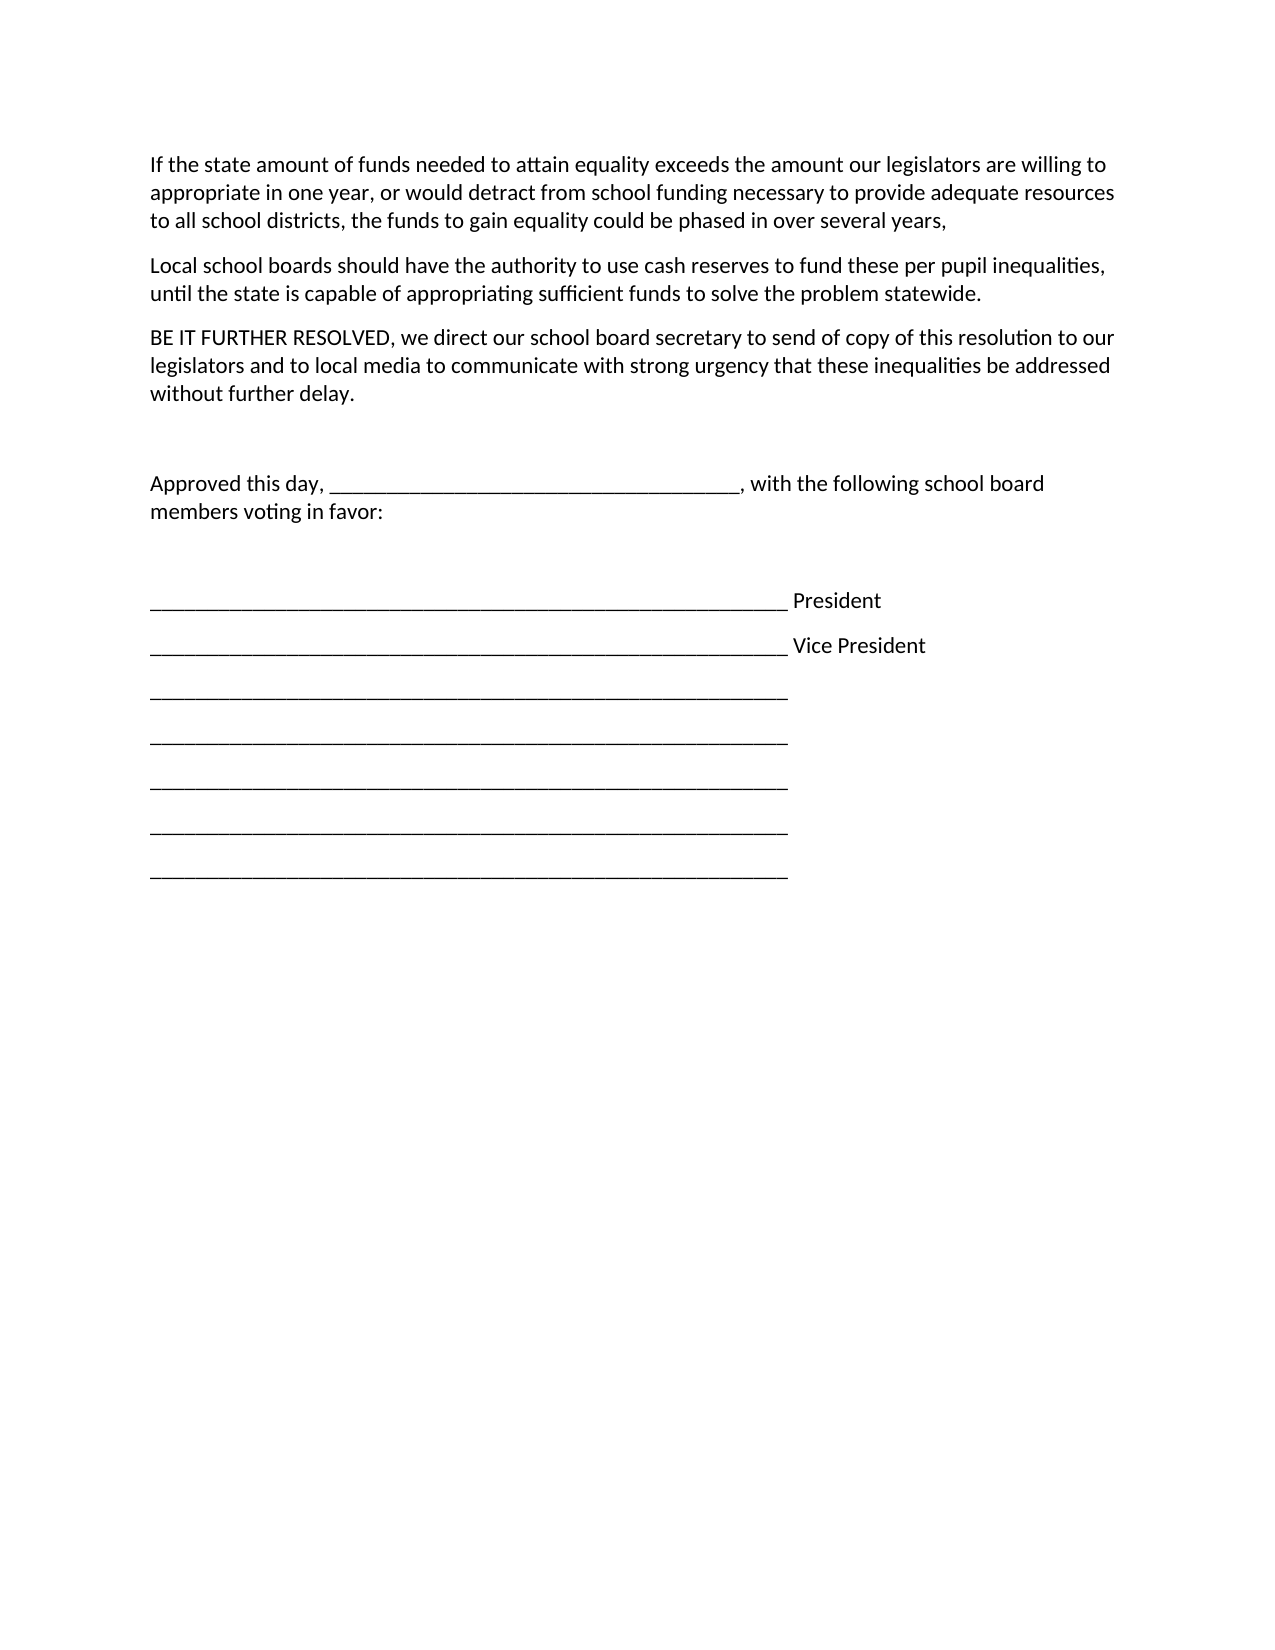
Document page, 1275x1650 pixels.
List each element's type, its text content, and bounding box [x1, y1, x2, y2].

text ________________________________________________________ [150, 765, 1125, 793]
text ________________________________________________________ [150, 676, 1125, 704]
text Approved this day, ____________________________________, with the following school board members voting in favor: [150, 469, 1125, 525]
text BE IT FURTHER RESOLVED, we direct our school board secretary to send of copy of this resolution to our legislators and to local media to communicate with strong urgency that these inequalities be addressed without further delay. [150, 323, 1125, 407]
text ________________________________________________________ [150, 854, 1125, 882]
text Local school boards should have the authority to use cash reserves to fund these per pupil inequalities, until the state is capable of appropriating sufficient funds to solve the problem statewide. [150, 251, 1125, 307]
text ________________________________________________________ [150, 720, 1125, 748]
text ________________________________________________________ Vice President [150, 631, 1125, 659]
text ________________________________________________________ President [150, 586, 1125, 614]
text If the state amount of funds needed to attain equality exceeds the amount our legislators are willing to appropriate in one year, or would detract from school funding necessary to provide adequate resources to all school districts, the funds to gain equality could be phased in over several years, [150, 150, 1125, 234]
text ________________________________________________________ [150, 810, 1125, 838]
